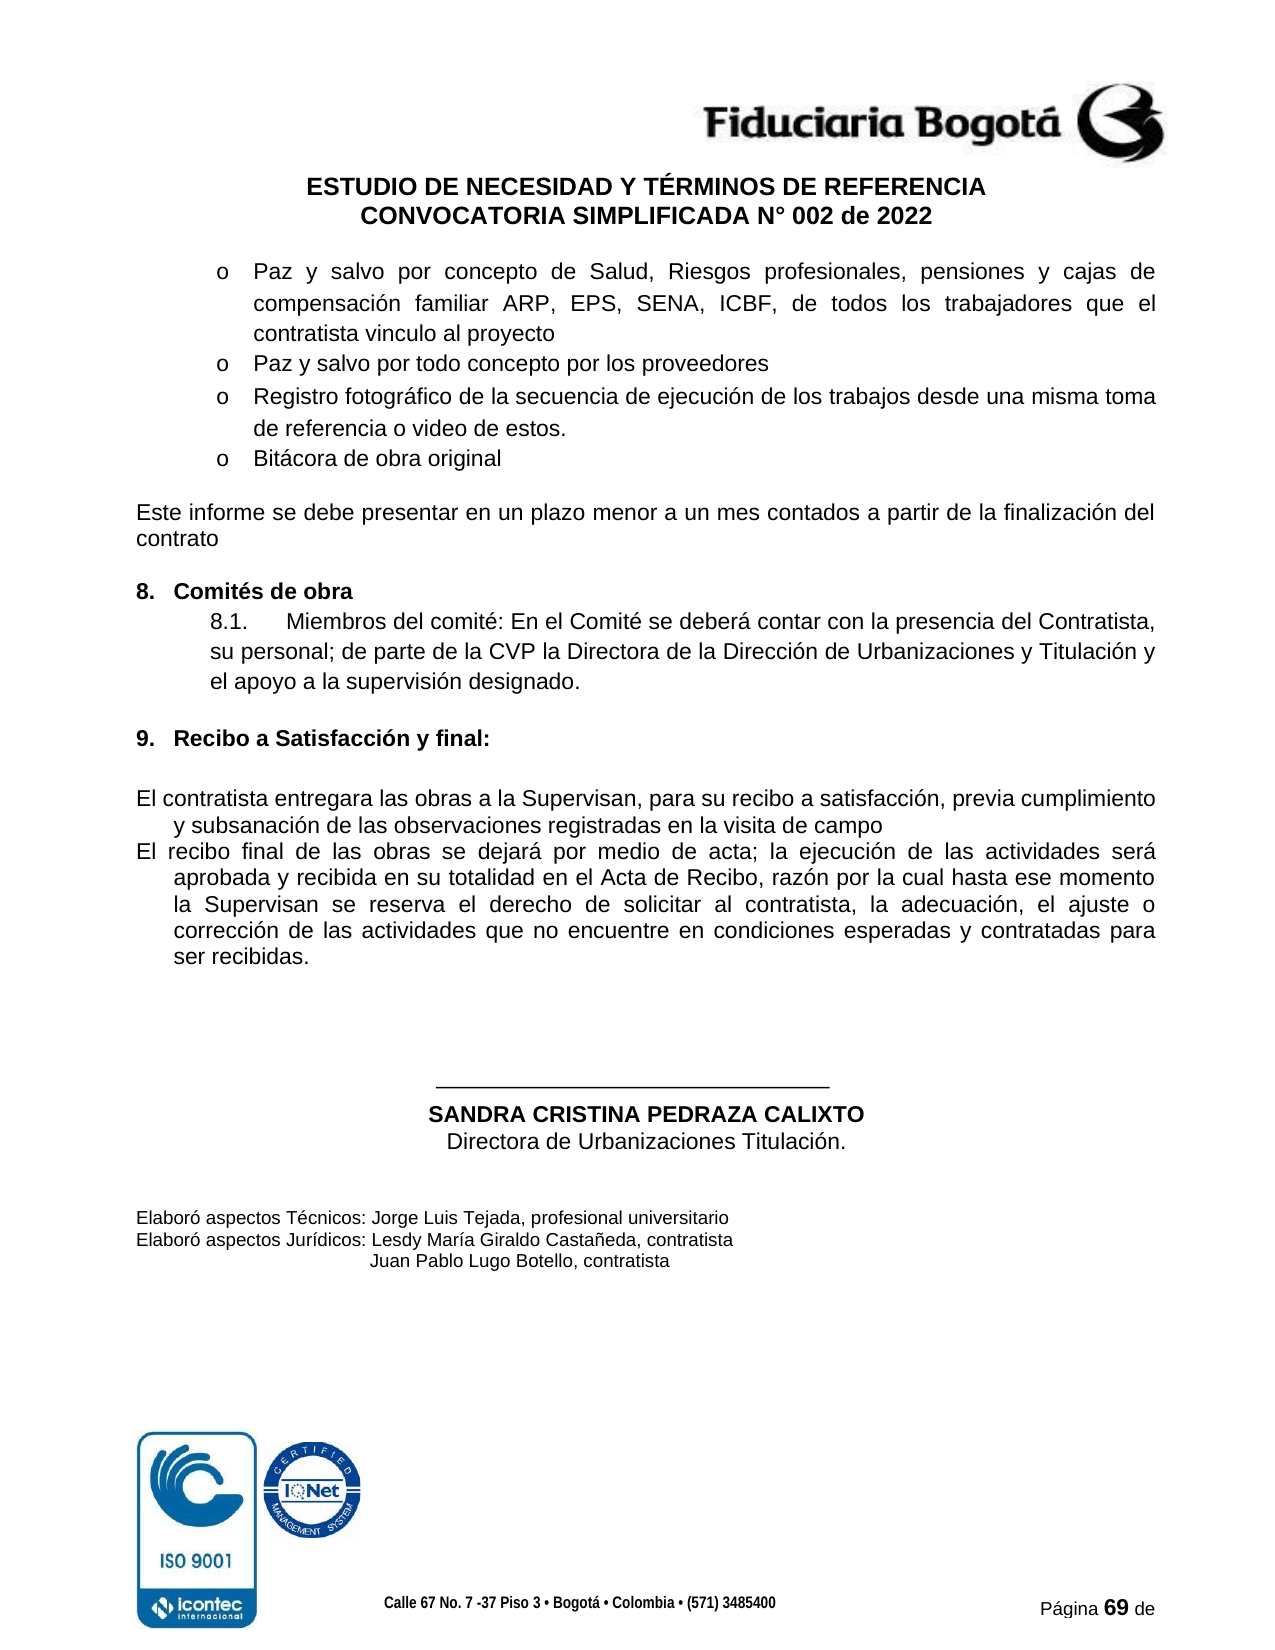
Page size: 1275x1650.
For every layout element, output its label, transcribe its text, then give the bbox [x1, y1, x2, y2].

list Recibo a Satisfacción y final: [136, 725, 1157, 751]
text Directora de Urbanizaciones Titulación. [136, 1128, 1157, 1154]
list Comités de obra [136, 578, 1157, 604]
list Miembros del comité: En el Comité se deberá contar con la presencia del Contratista, su personal; de parte de la CVP la Directora de la Dirección de Urbanizaciones y Titulación y el apoyo a la supervisión designado. [210, 608, 1157, 694]
list Bitácora de obra original [216, 445, 1157, 473]
list Paz y salvo por todo concepto por los proveedores [216, 350, 1157, 379]
text Juan Pablo Lugo Botello, contratista [136, 1250, 1157, 1272]
text Elaboró aspectos Jurídicos: Lesdy María Giraldo Castañeda, contratista [136, 1228, 1157, 1250]
list El recibo final de las obras se dejará por medio de acta; la ejecución de las actividades será aprobada y recibida en su totalidad en el Acta de Recibo, razón por la cual hasta ese momento la Supervisan se reserva el derecho de solicitar al contratista, la adecuación, el ajuste o corrección de las actividades que no encuentre en condiciones esperadas y contratadas para ser recibidas. [136, 838, 1157, 970]
text Este informe se debe presentar en un plazo menor a un mes contados a partir de la finalización del contrato [136, 498, 1157, 551]
list Paz y salvo por concepto de Salud, Riesgos profesionales, pensiones y cajas de compensación familiar ARP, EPS, SENA, ICBF, de todos los trabajadores que el contratista vinculo al proyecto [216, 258, 1157, 346]
picture [135, 1429, 258, 1629]
text SANDRA CRISTINA PEDRAZA CALIXTO [136, 1101, 1157, 1128]
text Elaboró aspectos Técnicos: Jorge Luis Tejada, profesional universitario [136, 1207, 1157, 1228]
picture [263, 1442, 361, 1538]
list Registro fotográfico de la secuencia de ejecución de los trabajos desde una misma toma de referencia o video de estos. [216, 383, 1157, 441]
picture [692, 81, 1168, 168]
list El contratista entregara las obras a la Supervisan, para su recibo a satisfacción, previa cumplimiento y subsanación de las observaciones registradas en la visita de campo [136, 785, 1157, 838]
